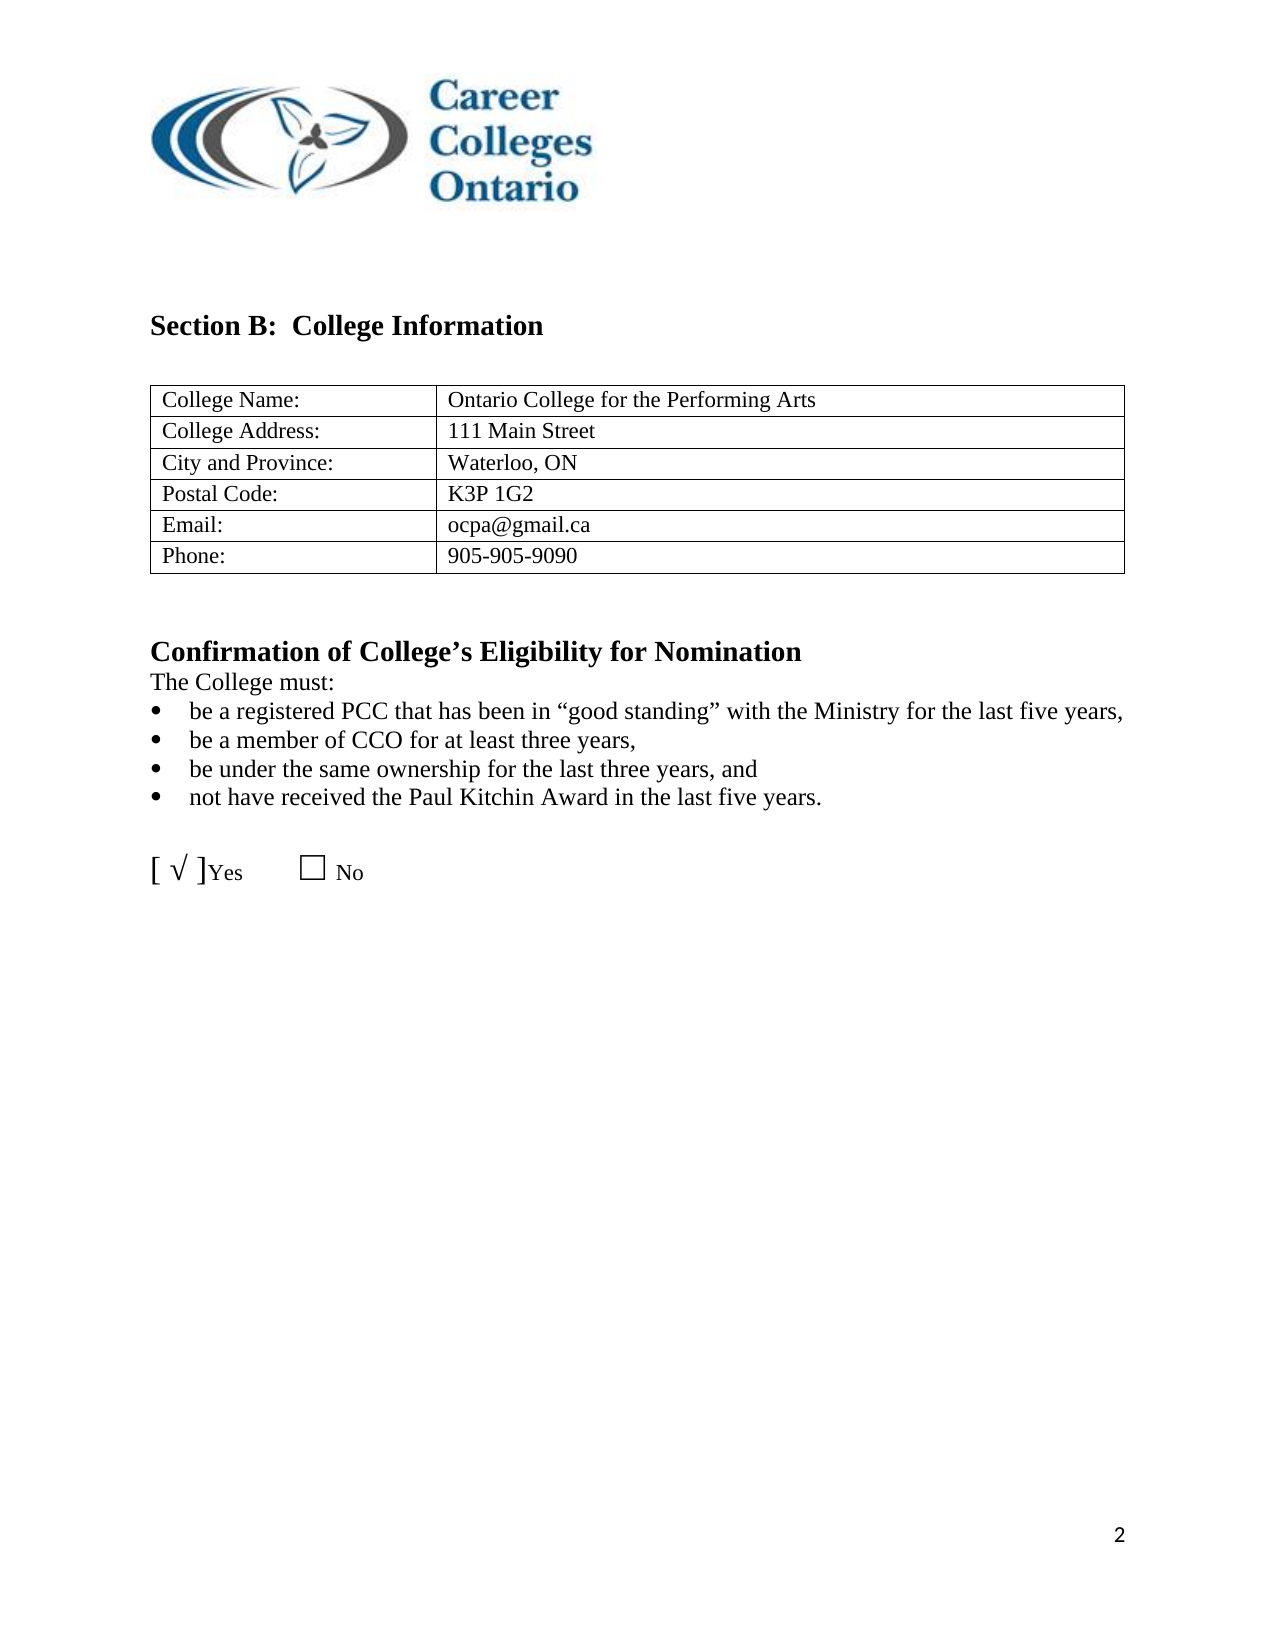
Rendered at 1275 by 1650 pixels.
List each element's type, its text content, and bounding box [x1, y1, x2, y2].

table_header College Name: [151, 386, 436, 416]
picture [150, 73, 597, 213]
text [ √ ]Yes □ No [150, 841, 1125, 889]
table_cell 905-905-9090 [437, 542, 1124, 572]
table_cell Email: [151, 511, 436, 541]
table_cell Phone: [151, 542, 436, 572]
text Section B: College Information [150, 308, 1125, 341]
table_header Ontario College for the Performing Arts [437, 386, 1124, 416]
text The College must: [150, 667, 1125, 696]
table_cell 111 Main Street [437, 417, 1124, 447]
table_cell College Address: [151, 417, 436, 447]
table_cell City and Province: [151, 449, 436, 479]
table_cell ocpa@gmail.ca [437, 511, 1124, 541]
list be under the same ownership for the last three years, and [152, 754, 1125, 782]
table_cell Postal Code: [151, 480, 436, 510]
table_cell K3P 1G2 [437, 480, 1124, 510]
text Confirmation of College’s Eligibility for Nomination [150, 634, 1125, 667]
list be a member of CCO for at least three years, [152, 725, 1125, 754]
list be a registered PCC that has been in “good standing” with the Ministry for the last five years, [152, 696, 1125, 725]
table_cell Waterloo, ON [437, 449, 1124, 479]
list not have received the Paul Kitchin Award in the last five years. [152, 782, 1125, 811]
